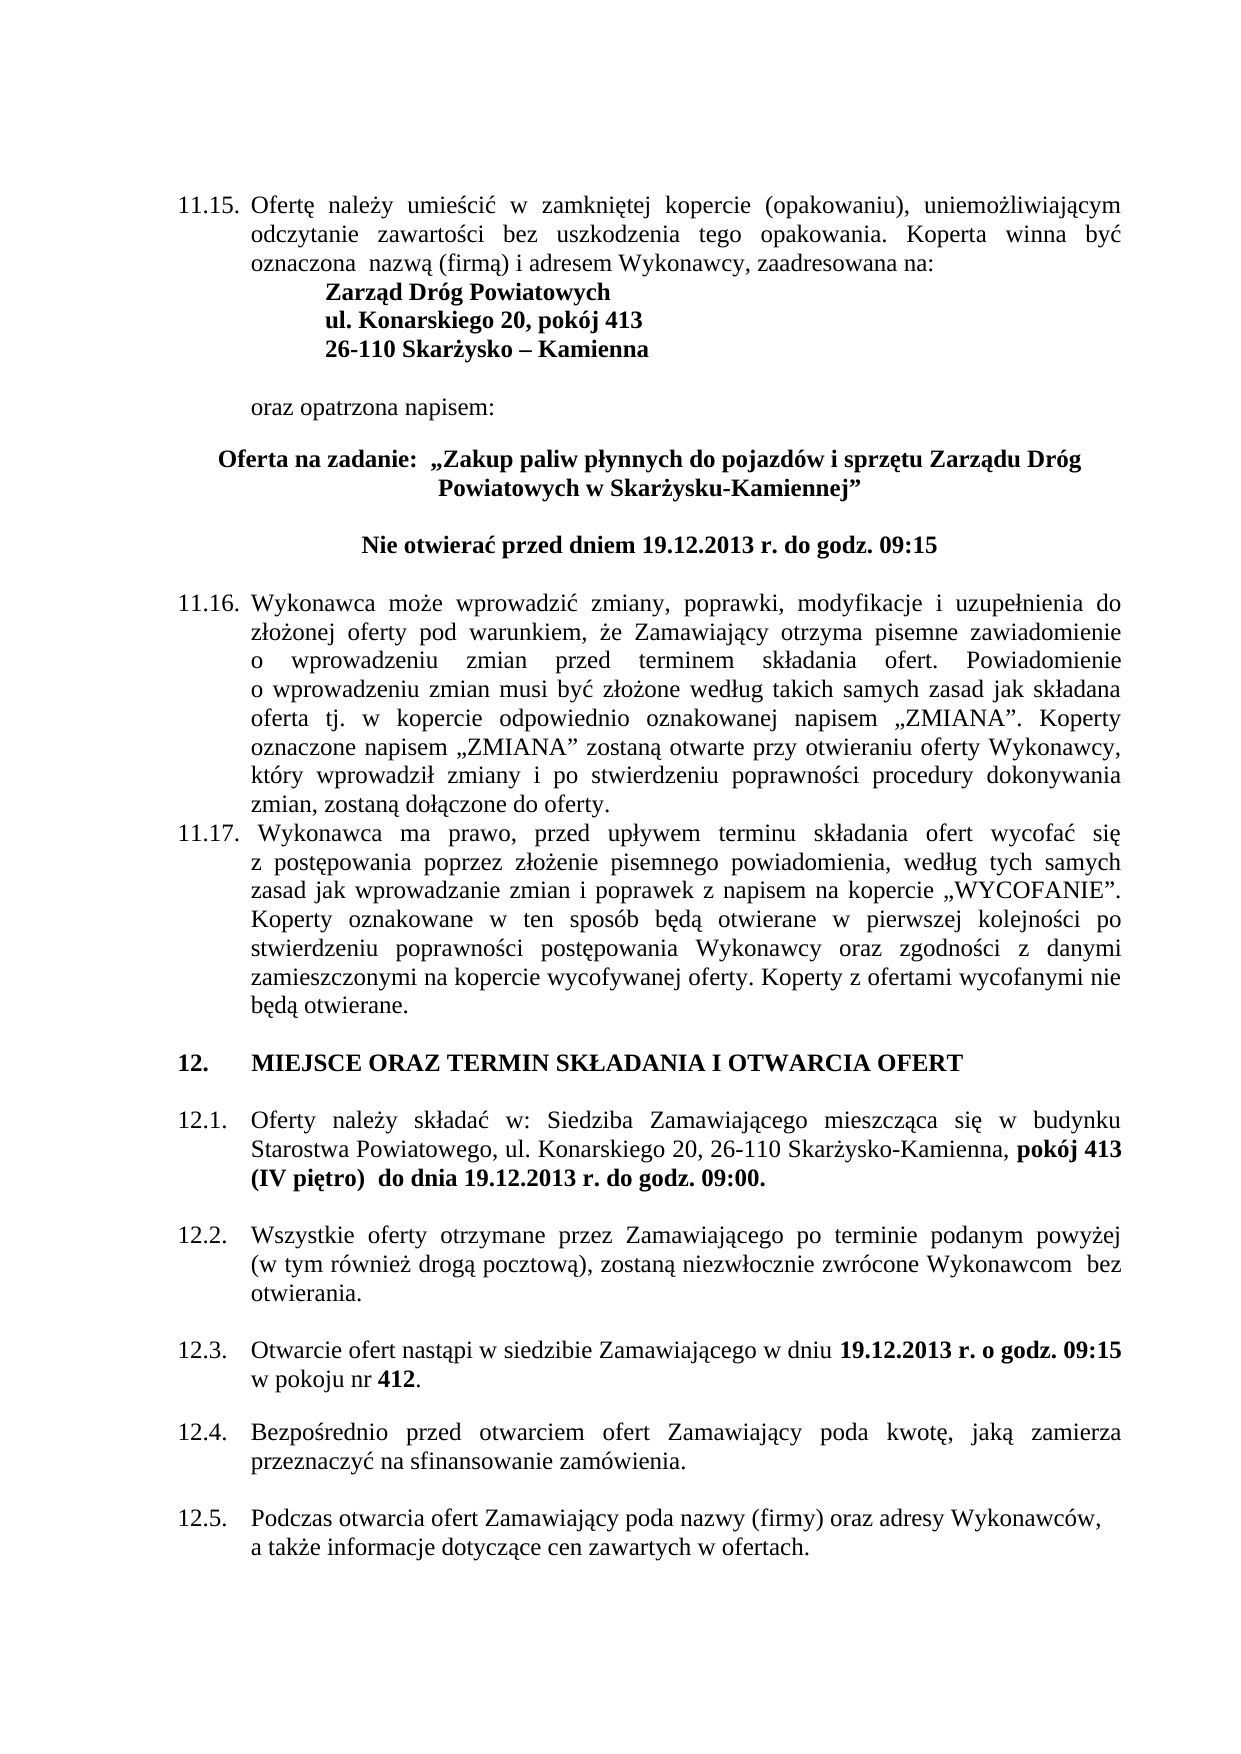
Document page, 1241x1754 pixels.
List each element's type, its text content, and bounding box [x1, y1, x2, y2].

text 12.4. Bezpośrednio przed otwarciem ofert Zamawiający poda kwotę, jaką zamierza przeznaczyć na sfinansowanie zamówienia. [177, 1417, 1122, 1475]
text 11.17. Wykonawca ma prawo, przed upływem terminu składania ofert wycofać się z postępowania poprzez złożenie pisemnego powiadomienia, według tych samych zasad jak wprowadzanie zmian i poprawek z napisem na kopercie „WYCOFANIE”. Koperty oznakowane w ten sposób będą otwierane w pierwszej kolejności po stwierdzeniu poprawności postępowania Wykonawcy oraz zgodności z danymi zamieszczonymi na kopercie wycofywanej oferty. Koperty z ofertami wycofanymi nie będą otwierane. [177, 818, 1122, 1019]
text 11.16. Wykonawca może wprowadzić zmiany, poprawki, modyfikacje i uzupełnienia do złożonej oferty pod warunkiem, że Zamawiający otrzyma pisemne zawiadomienie o wprowadzeniu zmian przed terminem składania ofert. Powiadomienie o wprowadzeniu zmian musi być złożone według takich samych zasad jak składana oferta tj. w kopercie odpowiednio oznakowanej napisem „ZMIANA”. Koperty oznaczone napisem „ZMIANA” zostaną otwarte przy otwieraniu oferty Wykonawcy, który wprowadził zmiany i po stwierdzeniu poprawności procedury dokonywania zmian, zostaną dołączone do oferty. [177, 588, 1122, 818]
text 26-110 Skarżysko – Kamienna [251, 334, 1122, 363]
text Nie otwierać przed dniem 19.12.2013 r. do godz. 09:15 [177, 531, 1122, 559]
text 12.5. Podczas otwarcia ofert Zamawiający poda nazwy (firmy) oraz adresy Wykonawców, [177, 1503, 1122, 1532]
text oraz opatrzona napisem: [177, 392, 1122, 420]
text a także informacje dotyczące cen zawartych w ofertach. [251, 1532, 1122, 1561]
text 12. MIEJSCE ORAZ TERMIN SKŁADANIA I OTWARCIA OFERT [177, 1048, 1122, 1077]
text ul. Konarskiego 20, pokój 413 [251, 305, 1122, 334]
text 12.1. Oferty należy składać w: Siedziba Zamawiającego mieszcząca się w budynku Starostwa Powiatowego, ul. Konarskiego 20, 26-110 Skarżysko-Kamienna, pokój 413 (IV piętro) do dnia 19.12.2013 r. do godz. 09:00. [177, 1106, 1122, 1192]
text 11.15. Ofertę należy umieścić w zamkniętej kopercie (opakowaniu), uniemożliwiającym odczytanie zawartości bez uszkodzenia tego opakowania. Koperta winna być oznaczona nazwą (firmą) i adresem Wykonawcy, zaadresowana na: [177, 190, 1122, 277]
text 12.2. Wszystkie oferty otrzymane przez Zamawiającego po terminie podanym powyżej (w tym również drogą pocztową), zostaną niezwłocznie zwrócone Wykonawcom bez otwierania. [177, 1221, 1122, 1307]
text 12.3. Otwarcie ofert nastąpi w siedzibie Zamawiającego w dniu 19.12.2013 r. o godz. 09:15 w pokoju nr 412. [177, 1336, 1122, 1393]
text Zarząd Dróg Powiatowych [251, 277, 1122, 305]
text Oferta na zadanie: „Zakup paliw płynnych do pojazdów i sprzętu Zarządu Dróg Powiatowych w Skarżysku-Kamiennej” [177, 444, 1122, 502]
